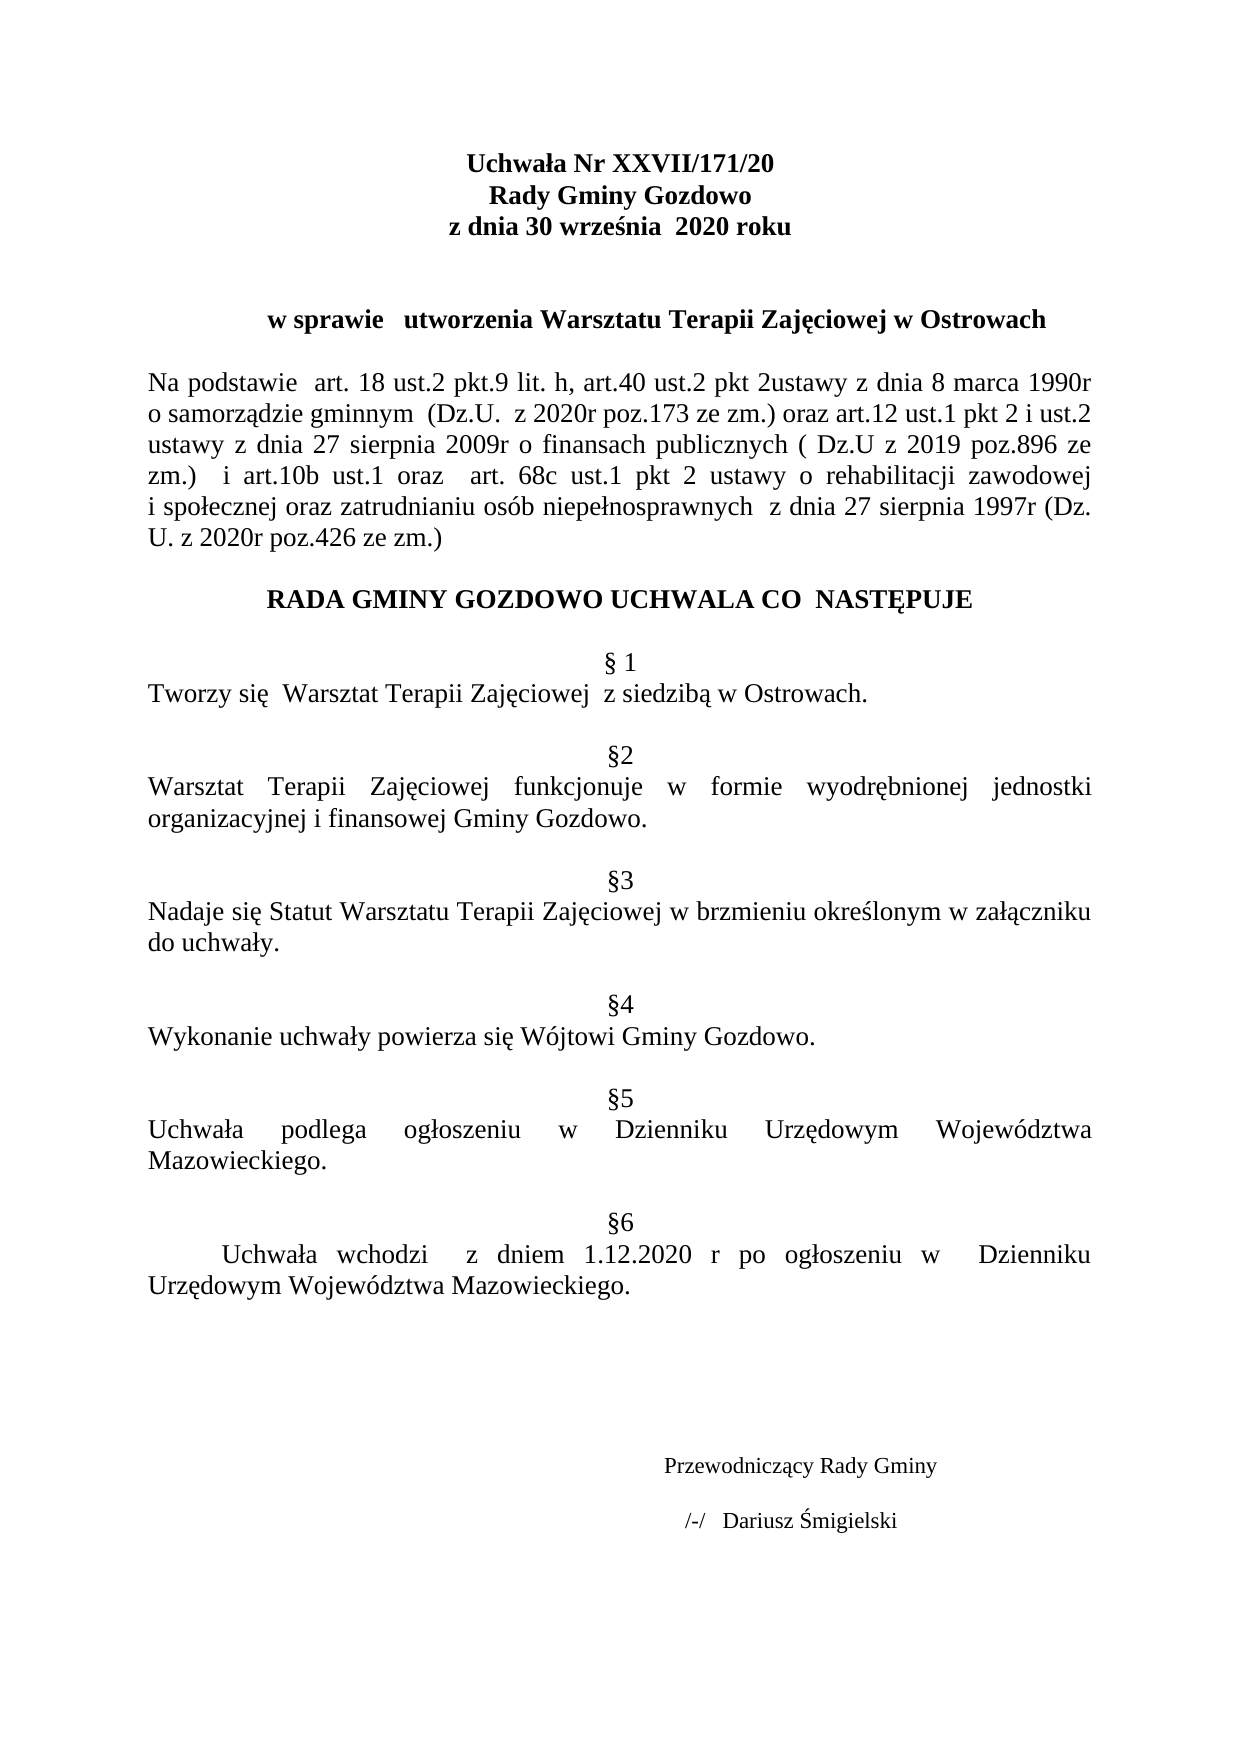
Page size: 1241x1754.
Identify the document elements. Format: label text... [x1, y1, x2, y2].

text §4 [148, 988, 1093, 1020]
text §3 [148, 864, 1093, 895]
text Uchwała Nr XXVII/171/20 [148, 148, 1093, 179]
text RADA GMINY GOZDOWO UCHWALA CO NASTĘPUJE [148, 584, 1093, 615]
text § 1 [148, 646, 1093, 677]
text Na podstawie art. 18 ust.2 pkt.9 lit. h, art.40 ust.2 pkt 2ustawy z dnia 8 marca 1990r o samorządzie gminnym (Dz.U. z 2020r poz.173 ze zm.) oraz art.12 ust.1 pkt 2 i ust.2 ustawy z dnia 27 sierpnia 2009r o finansach publicznych ( Dz.U z 2019 poz.896 ze zm.) i art.10b ust.1 oraz art. 68c ust.1 pkt 2 ustawy o rehabilitacji zawodowej i społecznej oraz zatrudnianiu osób niepełnosprawnych z dnia 27 sierpnia 1997r (Dz. U. z 2020r poz.426 ze zm.) [148, 366, 1093, 552]
text z dnia 30 września 2020 roku [148, 210, 1093, 241]
text §5 [148, 1082, 1093, 1113]
text w sprawie utworzenia Warsztatu Terapii Zajęciowej w Ostrowach [221, 303, 1093, 334]
text /-/ Dariusz Śmigielski [148, 1507, 1093, 1533]
text Przewodniczący Rady Gminy [664, 1453, 1093, 1479]
text §2 [148, 739, 1093, 771]
text Rady Gminy Gozdowo [148, 179, 1093, 210]
text Uchwała wchodzi z dniem 1.12.2020 r po ogłoszeniu w Dzienniku Urzędowym Województwa Mazowieckiego. [148, 1238, 1093, 1300]
text Uchwała podlega ogłoszeniu w Dzienniku Urzędowym Województwa Mazowieckiego. [148, 1113, 1093, 1175]
text Tworzy się Warsztat Terapii Zajęciowej z siedzibą w Ostrowach. [148, 677, 1093, 708]
text Nadaje się Statut Warsztatu Terapii Zajęciowej w brzmieniu określonym w załączniku do uchwały. [148, 895, 1093, 957]
text Wykonanie uchwały powierza się Wójtowi Gminy Gozdowo. [148, 1020, 1093, 1051]
text Warsztat Terapii Zajęciowej funkcjonuje w formie wyodrębnionej jednostki organizacyjnej i finansowej Gminy Gozdowo. [148, 771, 1093, 833]
text §6 [148, 1207, 1093, 1238]
